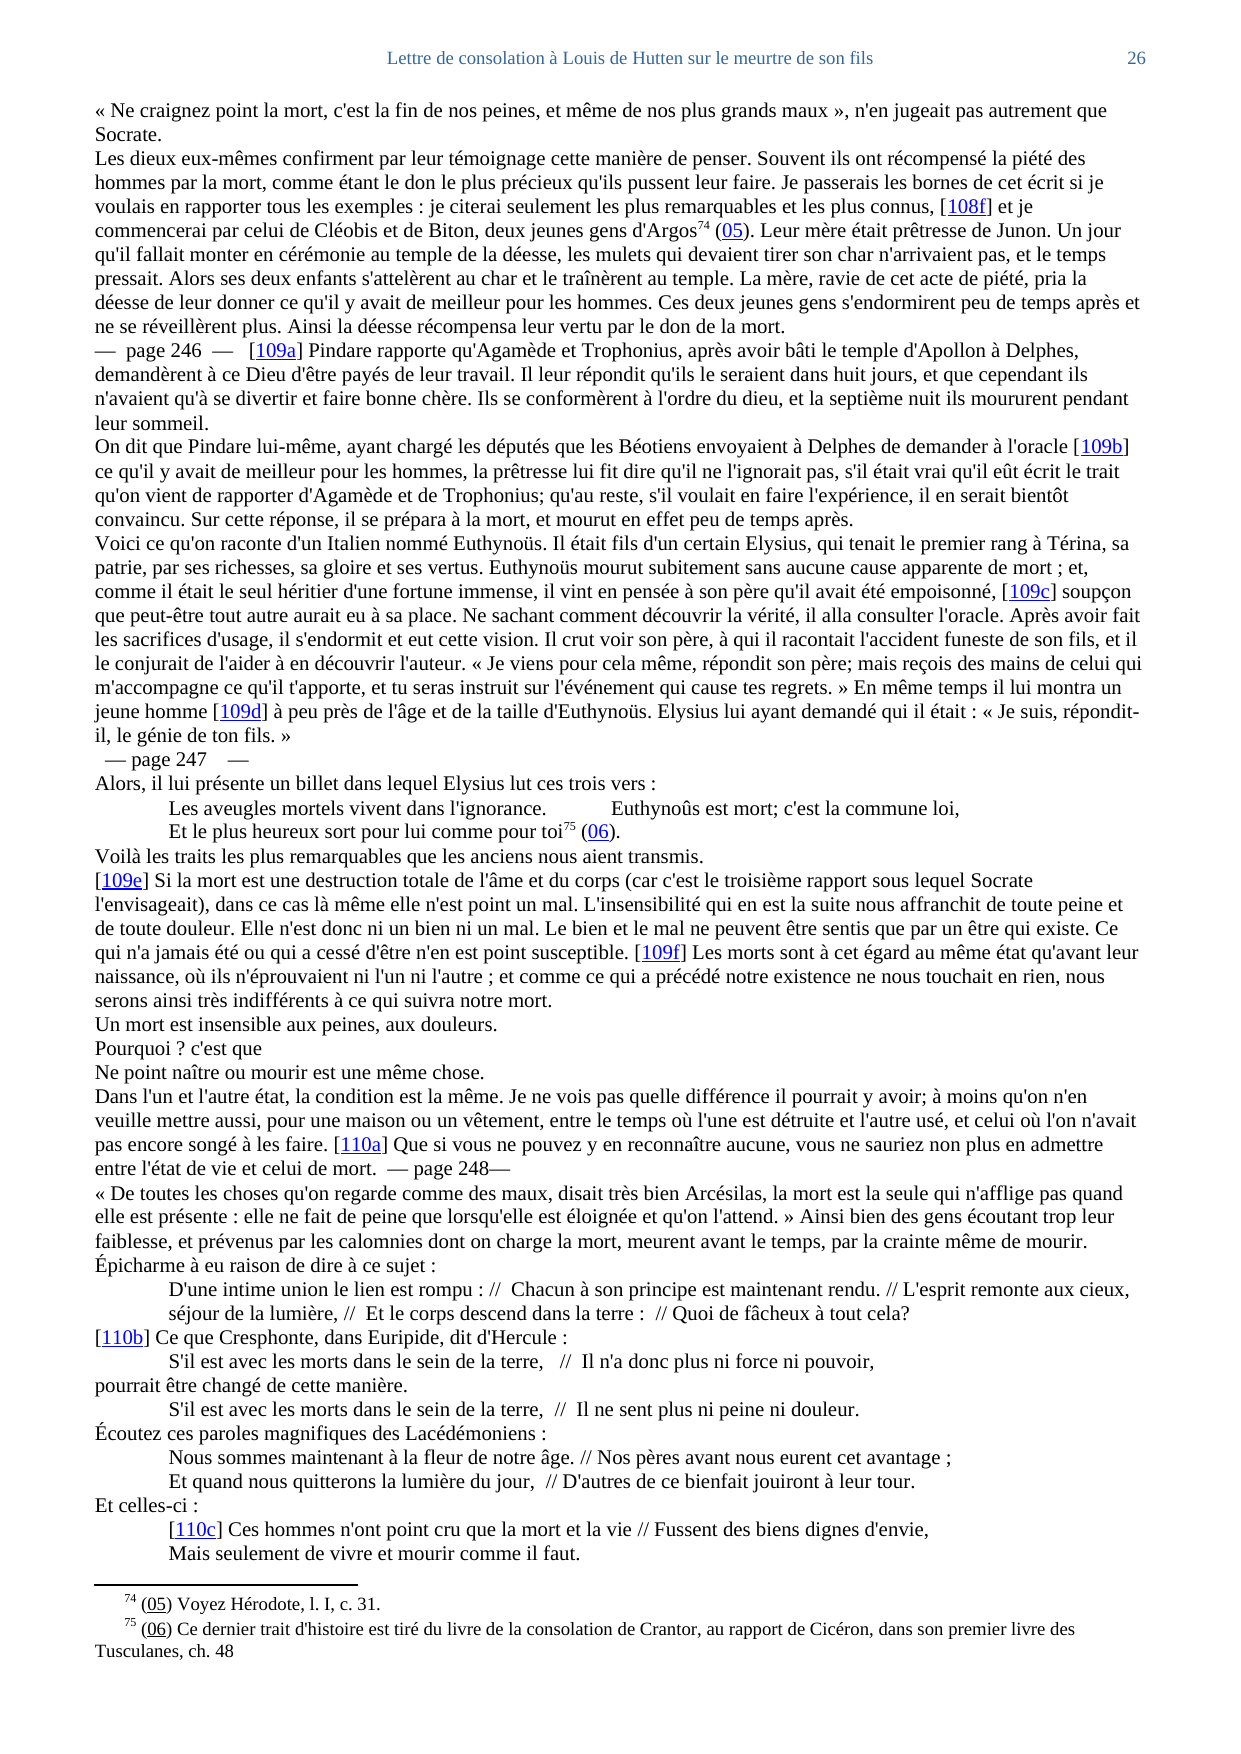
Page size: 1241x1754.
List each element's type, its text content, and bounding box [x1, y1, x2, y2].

text Voilà les traits les plus remarquables que les anciens nous aient transmis. [94, 843, 1146, 868]
text D'une intime union le lien est rompu : // Chacun à son principe est maintenant rendu. // L'esprit remonte aux cieux, séjour de la lumière, // Et le corps descend dans la terre : // Quoi de fâcheux à tout cela? [168, 1277, 1146, 1325]
text Alors, il lui présente un billet dans lequel Elysius lut ces trois vers : [94, 771, 1146, 795]
text S'il est avec les morts dans le sein de la terre, // Il n'a donc plus ni force ni pouvoir, [168, 1349, 1146, 1373]
text Écoutez ces paroles magnifiques des Lacédémoniens : [94, 1421, 1146, 1445]
text [110b] Ce que Cresphonte, dans Euripide, dit d'Hercule : [94, 1325, 1146, 1349]
text Dans l'un et l'autre état, la condition est la même. Je ne vois pas quelle différence il pourrait y avoir; à moins qu'on n'en veuille mettre aussi, pour une maison ou un vêtement, entre le temps où l'une est détruite et l'autre usé, et celui où l'on n'avait pas encore songé à les faire. [110a] Que si vous ne pouvez y en reconnaître aucune, vous ne sauriez non plus en admettre entre l'état de vie et celui de mort. — page 248— [94, 1084, 1146, 1180]
text « De toutes les choses qu'on regarde comme des maux, disait très bien Arcésilas, la mort est la seule qui n'afflige pas quand elle est présente : elle ne fait de peine que lorsqu'elle est éloignée et qu'on l'attend. » Ainsi bien des gens écoutant trop leur faiblesse, et prévenus par les calomnies dont on charge la mort, meurent avant le temps, par la crainte même de mourir. Épicharme à eu raison de dire à ce sujet : [94, 1180, 1146, 1277]
text Un mort est insensible aux peines, aux douleurs. [94, 1012, 1146, 1036]
text Et celles-ci : [94, 1493, 1146, 1517]
text « Ne craignez point la mort, c'est la fin de nos peines, et même de nos plus grands maux », n'en jugeait pas autrement que Socrate. [94, 98, 1146, 146]
text S'il est avec les morts dans le sein de la terre, // Il ne sent plus ni peine ni douleur. [168, 1397, 1146, 1421]
text Les aveugles mortels vivent dans l'ignorance. Euthynoûs est mort; c'est la commune loi, Et le plus heureux sort pour lui comme pour toi (06). [168, 795, 1146, 843]
text [109e] Si la mort est une destruction totale de l'âme et du corps (car c'est le troisième rapport sous lequel Socrate l'envisageait), dans ce cas là même elle n'est point un mal. L'insensibilité qui en est la suite nous affranchit de toute peine et de toute douleur. Elle n'est donc ni un bien ni un mal. Le bien et le mal ne peuvent être sentis que par un être qui existe. Ce qui n'a jamais été ou qui a cessé d'être n'en est point susceptible. [109f] Les morts sont à cet égard au même état qu'avant leur naissance, où ils n'éprouvaient ni l'un ni l'autre ; et comme ce qui a précédé notre existence ne nous touchait en rien, nous serons ainsi très indifférents à ce qui suivra notre mort. [94, 868, 1146, 1012]
text — page 247 — [94, 747, 1146, 771]
text Pourquoi ? c'est que [94, 1036, 1146, 1060]
text Nous sommes maintenant à la fleur de notre âge. // Nos pères avant nous eurent cet avantage ; Et quand nous quitterons la lumière du jour, // D'autres de ce bienfait jouiront à leur tour. [168, 1445, 1146, 1493]
text — page 246 — [109a] Pindare rapporte qu'Agamède et Trophonius, après avoir bâti le temple d'Apollon à Delphes, demandèrent à ce Dieu d'être payés de leur travail. Il leur répondit qu'ils le seraient dans huit jours, et que cependant ils n'avaient qu'à se divertir et faire bonne chère. Ils se conformèrent à l'ordre du dieu, et la septième nuit ils moururent pendant leur sommeil. [94, 338, 1146, 434]
text pourrait être changé de cette manière. [94, 1373, 1146, 1397]
text Ne point naître ou mourir est une même chose. [94, 1060, 1146, 1084]
text [110c] Ces hommes n'ont point cru que la mort et la vie // Fussent des biens dignes d'envie, Mais seulement de vivre et mourir comme il faut. [168, 1517, 1146, 1565]
text Voici ce qu'on raconte d'un Italien nommé Euthynoüs. Il était fils d'un certain Elysius, qui tenait le premier rang à Térina, sa patrie, par ses richesses, sa gloire et ses vertus. Euthynoüs mourut subitement sans aucune cause apparente de mort ; et, comme il était le seul héritier d'une fortune immense, il vint en pensée à son père qu'il avait été empoisonné, [109c] soupçon que peut-être tout autre aurait eu à sa place. Ne sachant comment découvrir la vérité, il alla consulter l'oracle. Après avoir fait les sacrifices d'usage, il s'endormit et eut cette vision. Il crut voir son père, à qui il racontait l'accident funeste de son fils, et il le conjurait de l'aider à en découvrir l'auteur. « Je viens pour cela même, répondit son père; mais reçois des mains de celui qui m'accompagne ce qu'il t'apporte, et tu seras instruit sur l'événement qui cause tes regrets. » En même temps il lui montra un jeune homme [109d] à peu près de l'âge et de la taille d'Euthynoüs. Elysius lui ayant demandé qui il était : « Je suis, répondit-il, le génie de ton fils. » [94, 531, 1146, 747]
text On dit que Pindare lui-même, ayant chargé les députés que les Béotiens envoyaient à Delphes de demander à l'oracle [109b] ce qu'il y avait de meilleur pour les hommes, la prêtresse lui fit dire qu'il ne l'ignorait pas, s'il était vrai qu'il eût écrit le trait qu'on vient de rapporter d'Agamède et de Trophonius; qu'au reste, s'il voulait en faire l'expérience, il en serait bientôt convaincu. Sur cette réponse, il se prépara à la mort, et mourut en effet peu de temps après. [94, 434, 1146, 531]
text Les dieux eux-mêmes confirment par leur témoignage cette manière de penser. Souvent ils ont récompensé la piété des hommes par la mort, comme étant le don le plus précieux qu'ils pussent leur faire. Je passerais les bornes de cet écrit si je voulais en rapporter tous les exemples : je citerai seulement les plus remarquables et les plus connus, [108f] et je commencerai par celui de Cléobis et de Biton, deux jeunes gens d'Argos (05). Leur mère était prêtresse de Junon. Un jour qu'il fallait monter en cérémonie au temple de la déesse, les mulets qui devaient tirer son char n'arrivaient pas, et le temps pressait. Alors ses deux enfants s'attelèrent au char et le traînèrent au temple. La mère, ravie de cet acte de piété, pria la déesse de leur donner ce qu'il y avait de meilleur pour les hommes. Ces deux jeunes gens s'endormirent peu de temps après et ne se réveillèrent plus. Ainsi la déesse récompensa leur vertu par le don de la mort. [94, 146, 1146, 338]
